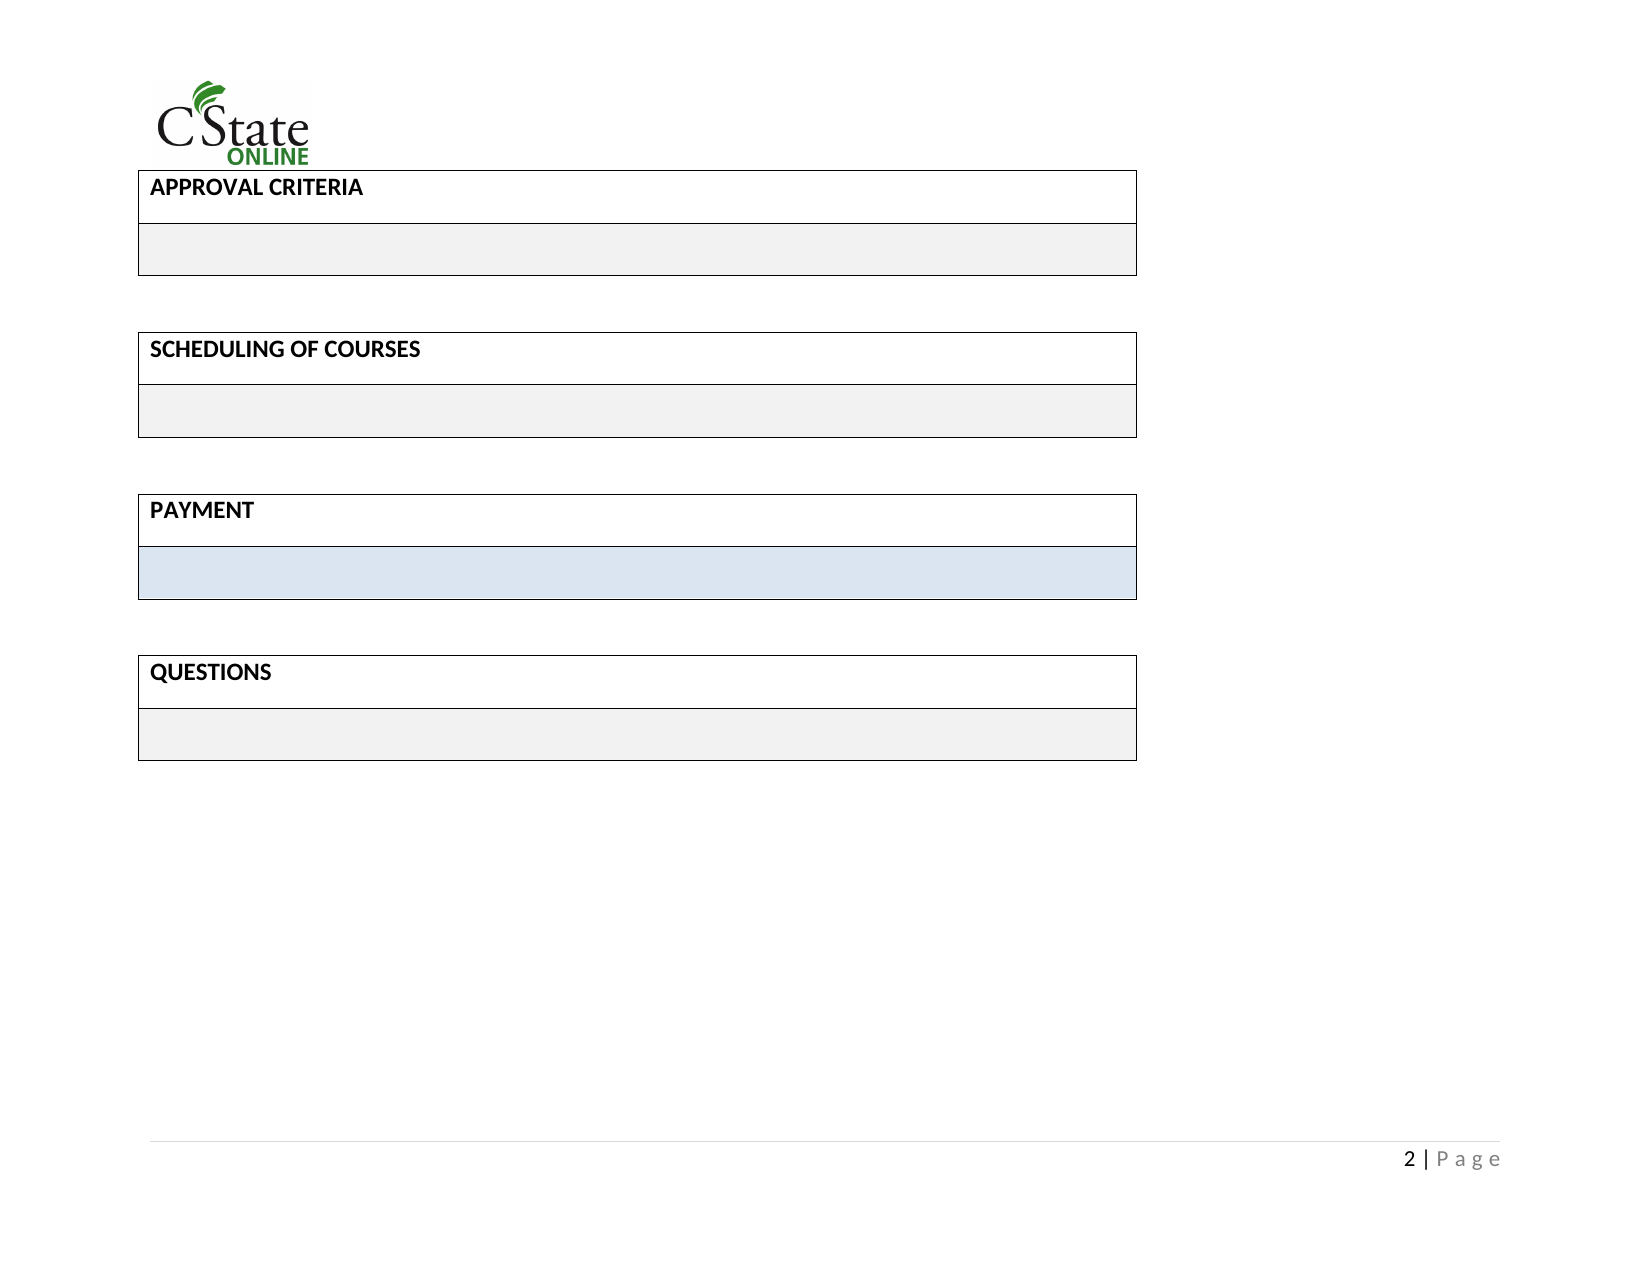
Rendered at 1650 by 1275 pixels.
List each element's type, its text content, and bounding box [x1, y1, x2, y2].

table_cell [139, 709, 1136, 760]
table_header APPROVAL CRITERIA [139, 171, 1136, 223]
table_cell [139, 224, 1136, 275]
picture [150, 75, 312, 170]
table_header SCHEDULING OF COURSES [139, 333, 1136, 384]
table_cell [139, 385, 1136, 437]
table_cell [139, 547, 1136, 598]
table_header PAYMENT [139, 495, 1136, 546]
table_header QUESTIONS [139, 656, 1136, 708]
